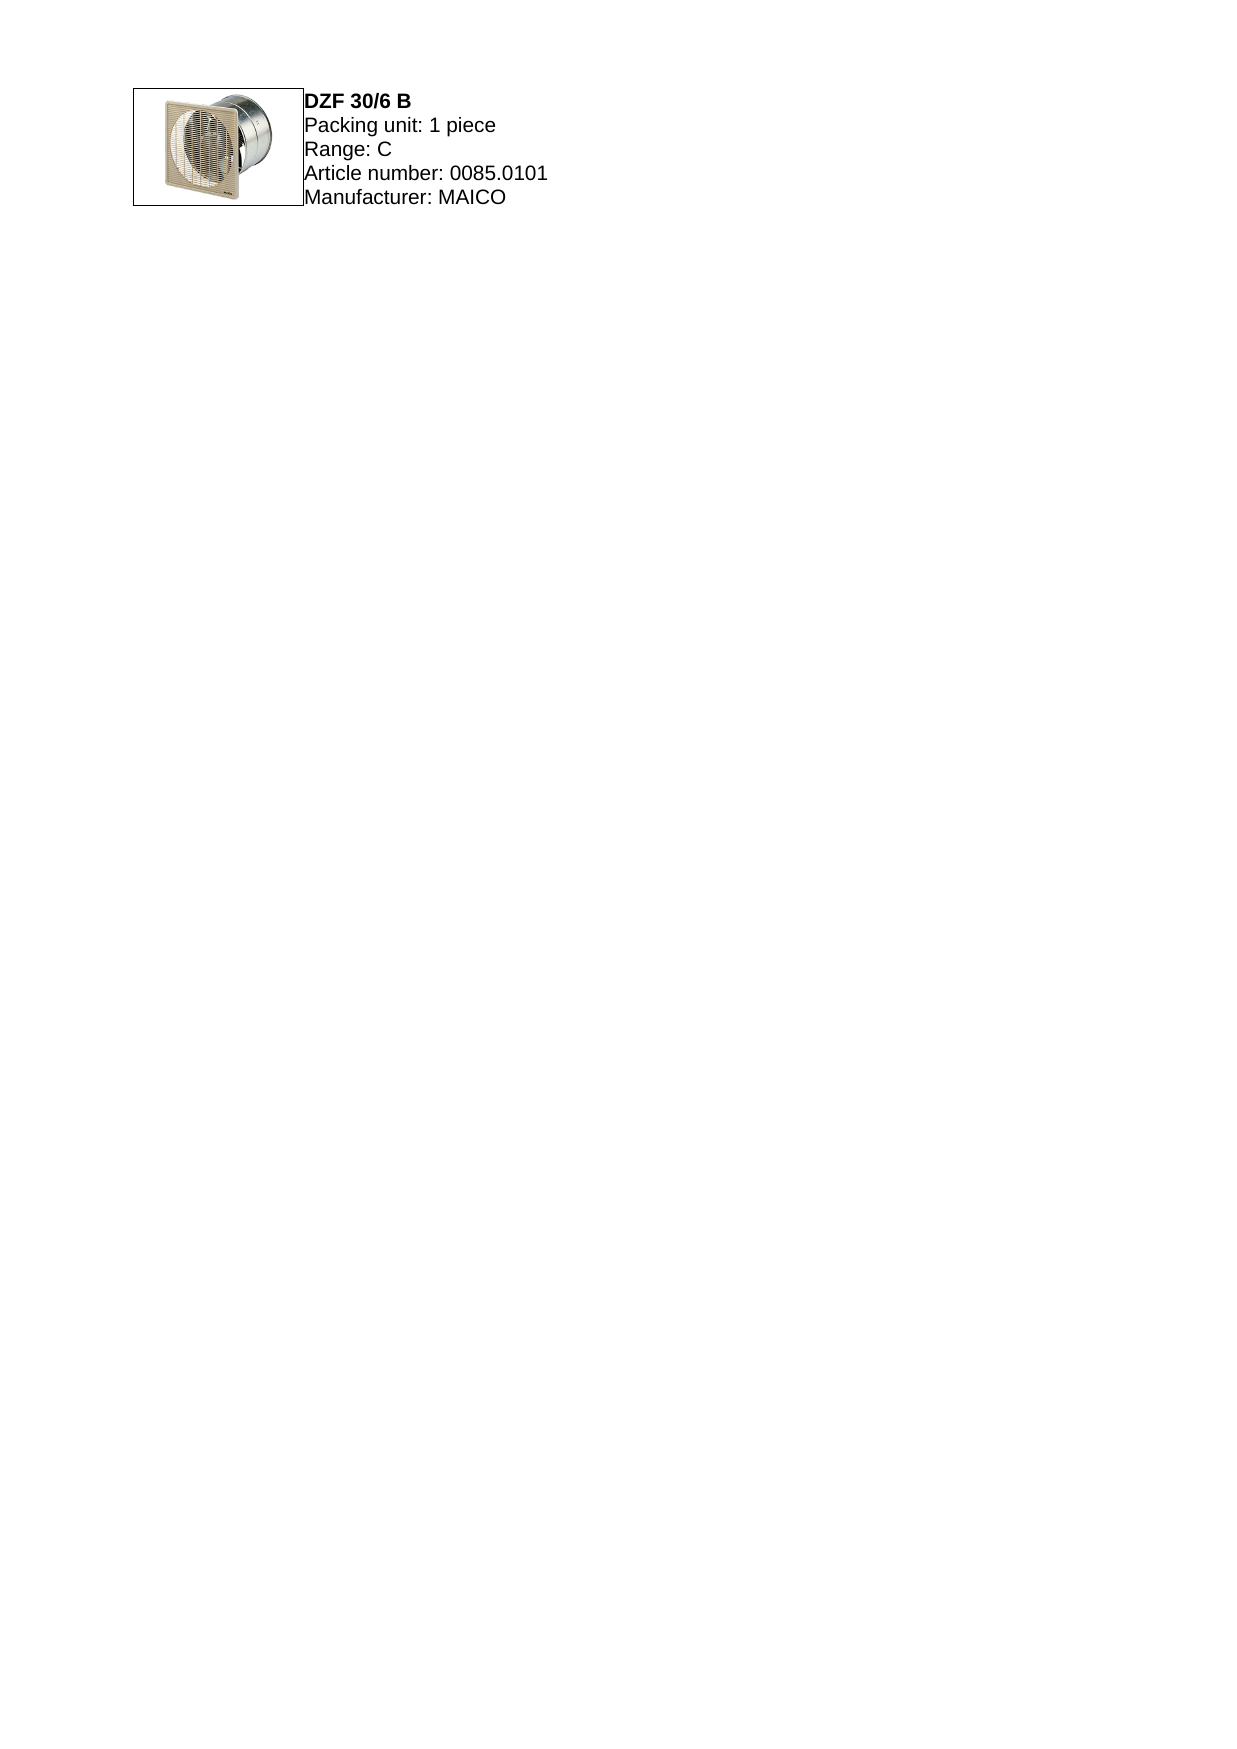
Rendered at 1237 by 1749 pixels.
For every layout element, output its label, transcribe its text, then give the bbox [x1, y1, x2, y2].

text DZF 30/6 BPacking unit: 1 pieceRange: C Article number: 0085.0101Manufacturer: MAICO [133, 89, 1148, 208]
picture [134, 89, 303, 205]
